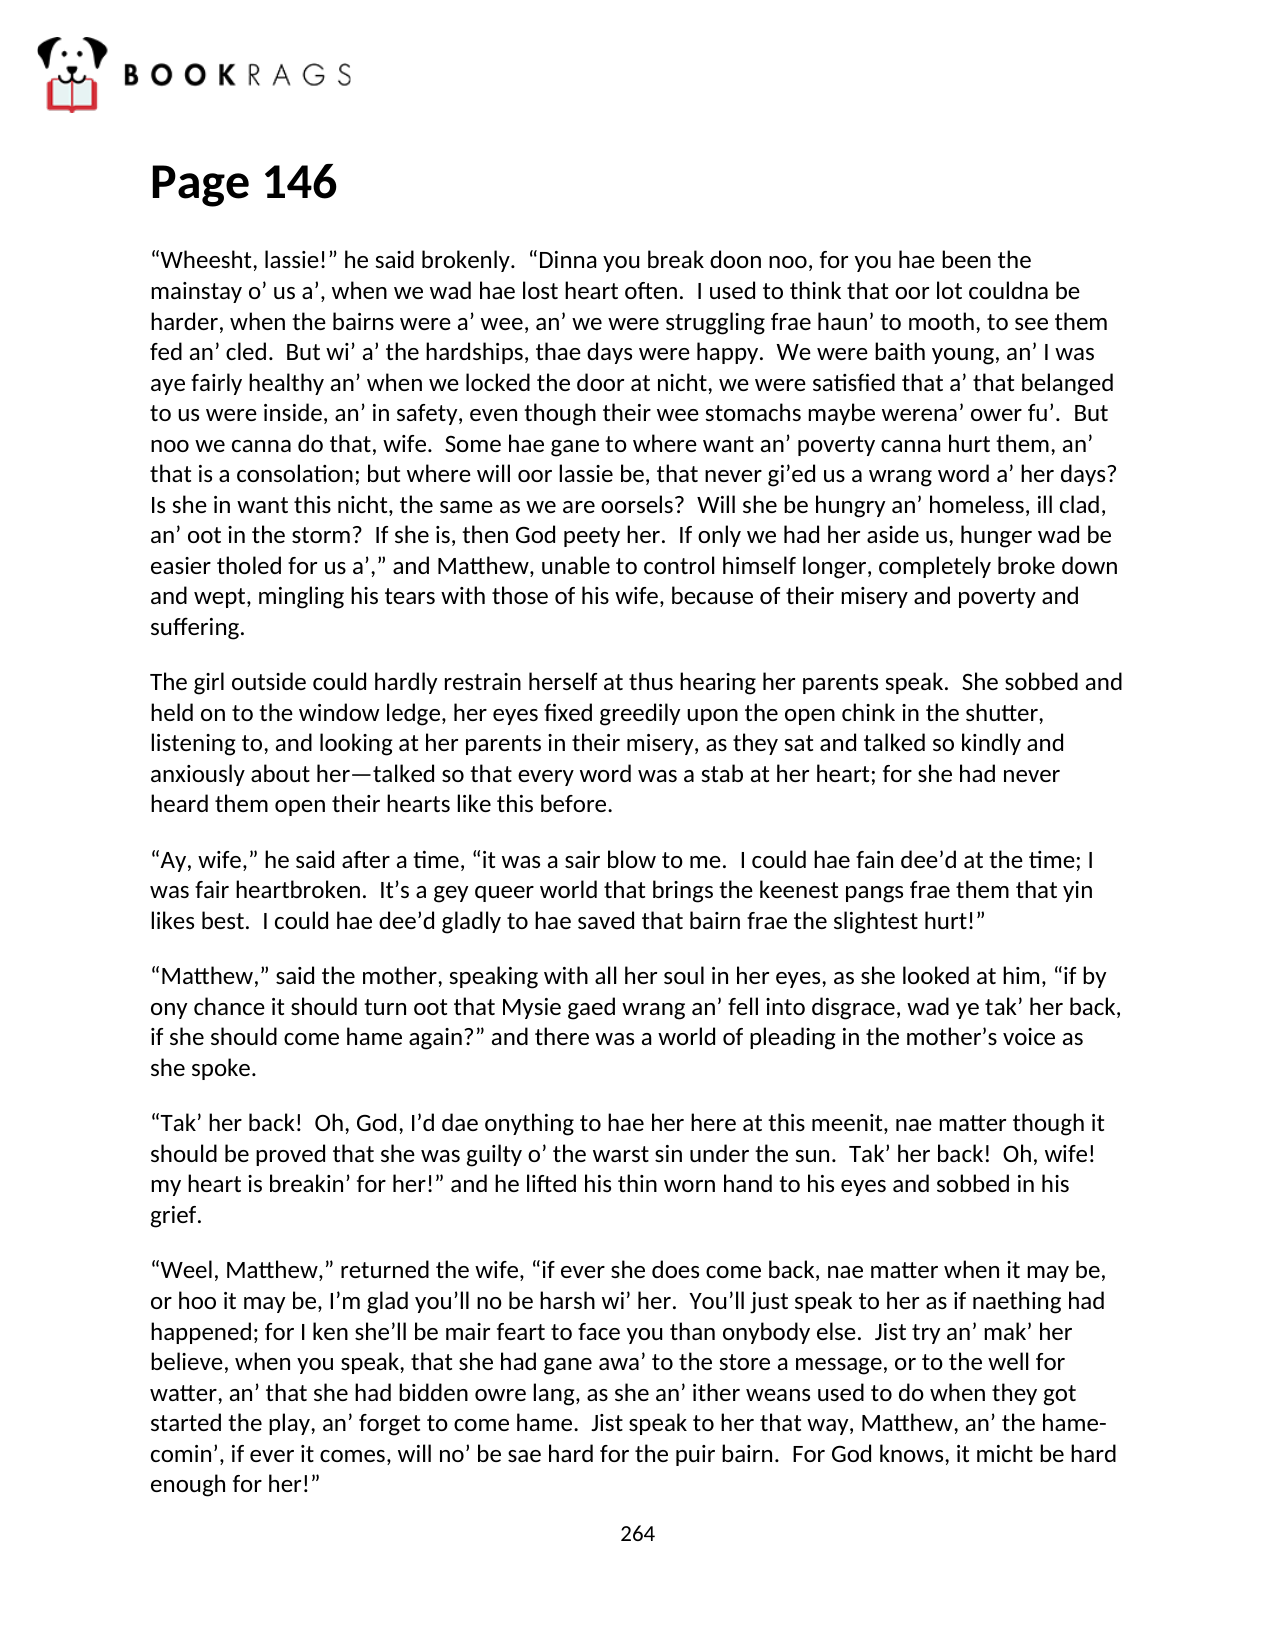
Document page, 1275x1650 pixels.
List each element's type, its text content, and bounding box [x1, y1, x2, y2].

text “Matthew,” said the mother, speaking with all her soul in her eyes, as she looked at him, “if by ony chance it should turn oot that Mysie gaed wrang an’ fell into disgrace, wad ye tak’ her back, if she should come hame again?” and there was a world of pleading in the mother’s voice as she spoke. [150, 961, 1125, 1083]
text Page 146 [150, 150, 1125, 211]
text The girl outside could hardly restrain herself at thus hearing her parents speak. She sobbed and held on to the window ledge, her eyes fixed greedily upon the open chink in the shutter, listening to, and looking at her parents in their misery, as they sat and talked so kindly and anxiously about her—­talked so that every word was a stab at her heart; for she had never heard them open their hearts like this before. [150, 666, 1125, 819]
picture [37, 37, 351, 113]
text “Weel, Matthew,” returned the wife, “if ever she does come back, nae matter when it may be, or hoo it may be, I’m glad you’ll no be harsh wi’ her. You’ll just speak to her as if naething had happened; for I ken she’ll be mair feart to face you than onybody else. Jist try an’ mak’ her believe, when you speak, that she had gane awa’ to the store a message, or to the well for watter, an’ that she had bidden owre lang, as she an’ ither weans used to do when they got started the play, an’ forget to come hame. Jist speak to her that way, Matthew, an’ the hame-comin’, if ever it comes, will no’ be sae hard for the puir bairn. For God knows, it micht be hard enough for her!” [150, 1255, 1125, 1499]
text “Ay, wife,” he said after a time, “it was a sair blow to me. I could hae fain dee’d at the time; I was fair heartbroken. It’s a gey queer world that brings the keenest pangs frae them that yin likes best. I could hae dee’d gladly to hae saved that bairn frae the slightest hurt!” [150, 844, 1125, 936]
text “Wheesht, lassie!” he said brokenly. “Dinna you break doon noo, for you hae been the mainstay o’ us a’, when we wad hae lost heart often. I used to think that oor lot couldna be harder, when the bairns were a’ wee, an’ we were struggling frae haun’ to mooth, to see them fed an’ cled. But wi’ a’ the hardships, thae days were happy. We were baith young, an’ I was aye fairly healthy an’ when we locked the door at nicht, we were satisfied that a’ that belanged to us were inside, an’ in safety, even though their wee stomachs maybe werena’ ower fu’. But noo we canna do that, wife. Some hae gane to where want an’ poverty canna hurt them, an’ that is a consolation; but where will oor lassie be, that never gi’ed us a wrang word a’ her days? Is she in want this nicht, the same as we are oorsels? Will she be hungry an’ homeless, ill clad, an’ oot in the storm? If she is, then God peety her. If only we had her aside us, hunger wad be easier tholed for us a’,” and Matthew, unable to control himself longer, completely broke down and wept, mingling his tears with those of his wife, because of their misery and poverty and suffering. [150, 244, 1125, 641]
text “Tak’ her back! Oh, God, I’d dae onything to hae her here at this meenit, nae matter though it should be proved that she was guilty o’ the warst sin under the sun. Tak’ her back! Oh, wife! my heart is breakin’ for her!” and he lifted his thin worn hand to his eyes and sobbed in his grief. [150, 1108, 1125, 1230]
